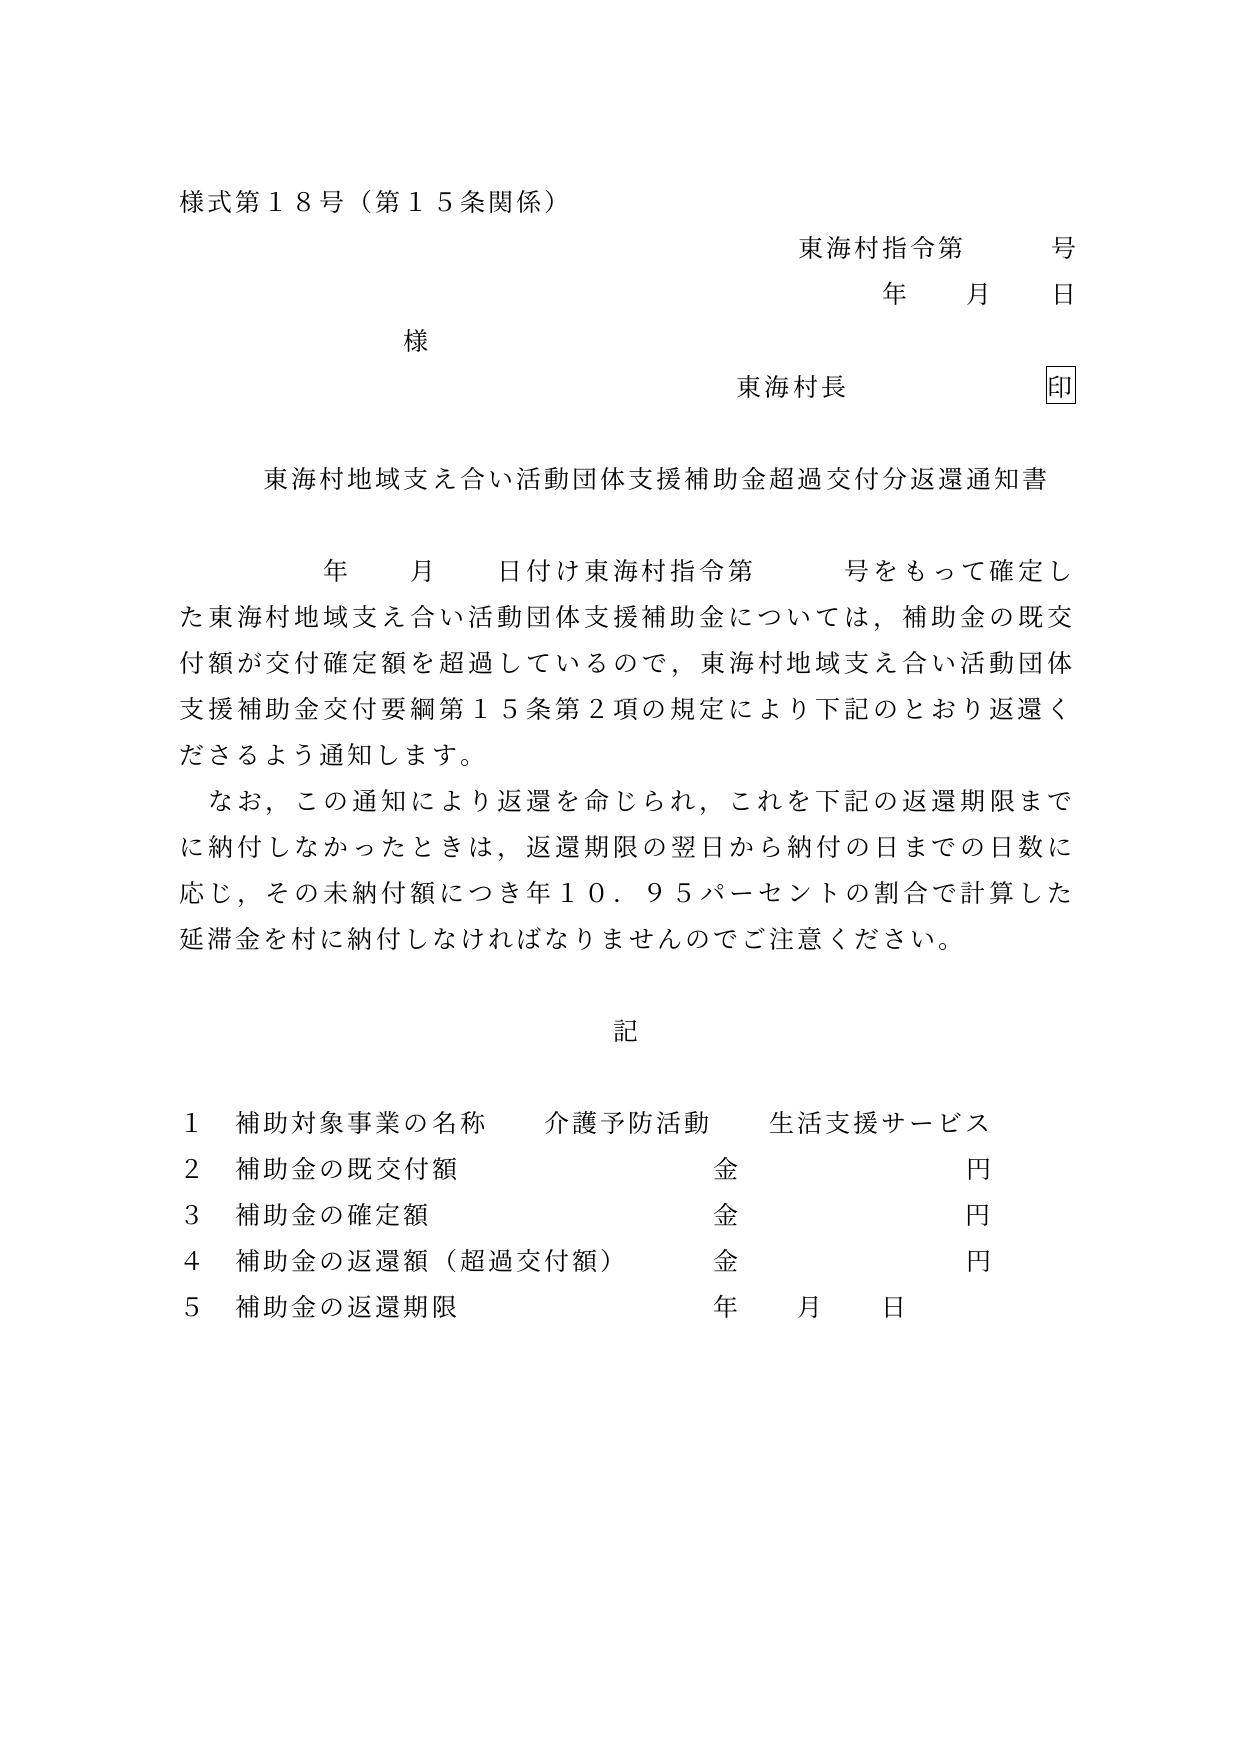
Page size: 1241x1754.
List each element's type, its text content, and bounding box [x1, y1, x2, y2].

text ３ 補助金の確定額 金 円 [179, 1191, 1076, 1237]
text 東海村指令第 号 [179, 224, 1079, 270]
text 東海村地域支え合い活動団体支援補助金超過交付分返還通知書 [179, 454, 1076, 500]
text ２ 補助金の既交付額 金 円 [179, 1145, 1076, 1191]
text なお，この通知により返還を命じられ，これを下記の返還期限までに納付しなかったときは，返還期限の翌日から納付の日までの日数に応じ，その未納付額につき年１０．９５パーセントの割合で計算した延滞金を村に納付しなければなりませんのでご注意ください。 [179, 777, 1076, 961]
text 年 月 日 [179, 270, 1079, 316]
text 東海村長 印 [179, 362, 1076, 408]
text ５ 補助金の返還期限 年 月 日 [179, 1283, 1076, 1329]
text 様式第１８号（第１５条関係） [179, 178, 1076, 224]
text ４ 補助金の返還額（超過交付額） 金 円 [179, 1237, 1076, 1283]
text １ 補助対象事業の名称 介護予防活動 生活支援サービス [179, 1099, 1076, 1145]
text 年 月 日付け東海村指令第 号をもって確定した東海村地域支え合い活動団体支援補助金については，補助金の既交付額が交付確定額を超過しているので，東海村地域支え合い活動団体支援補助金交付要綱第１５条第２項の規定により下記のとおり返還くださるよう通知します。 [179, 546, 1076, 777]
text 様 [179, 316, 966, 362]
text 記 [179, 1007, 1076, 1053]
